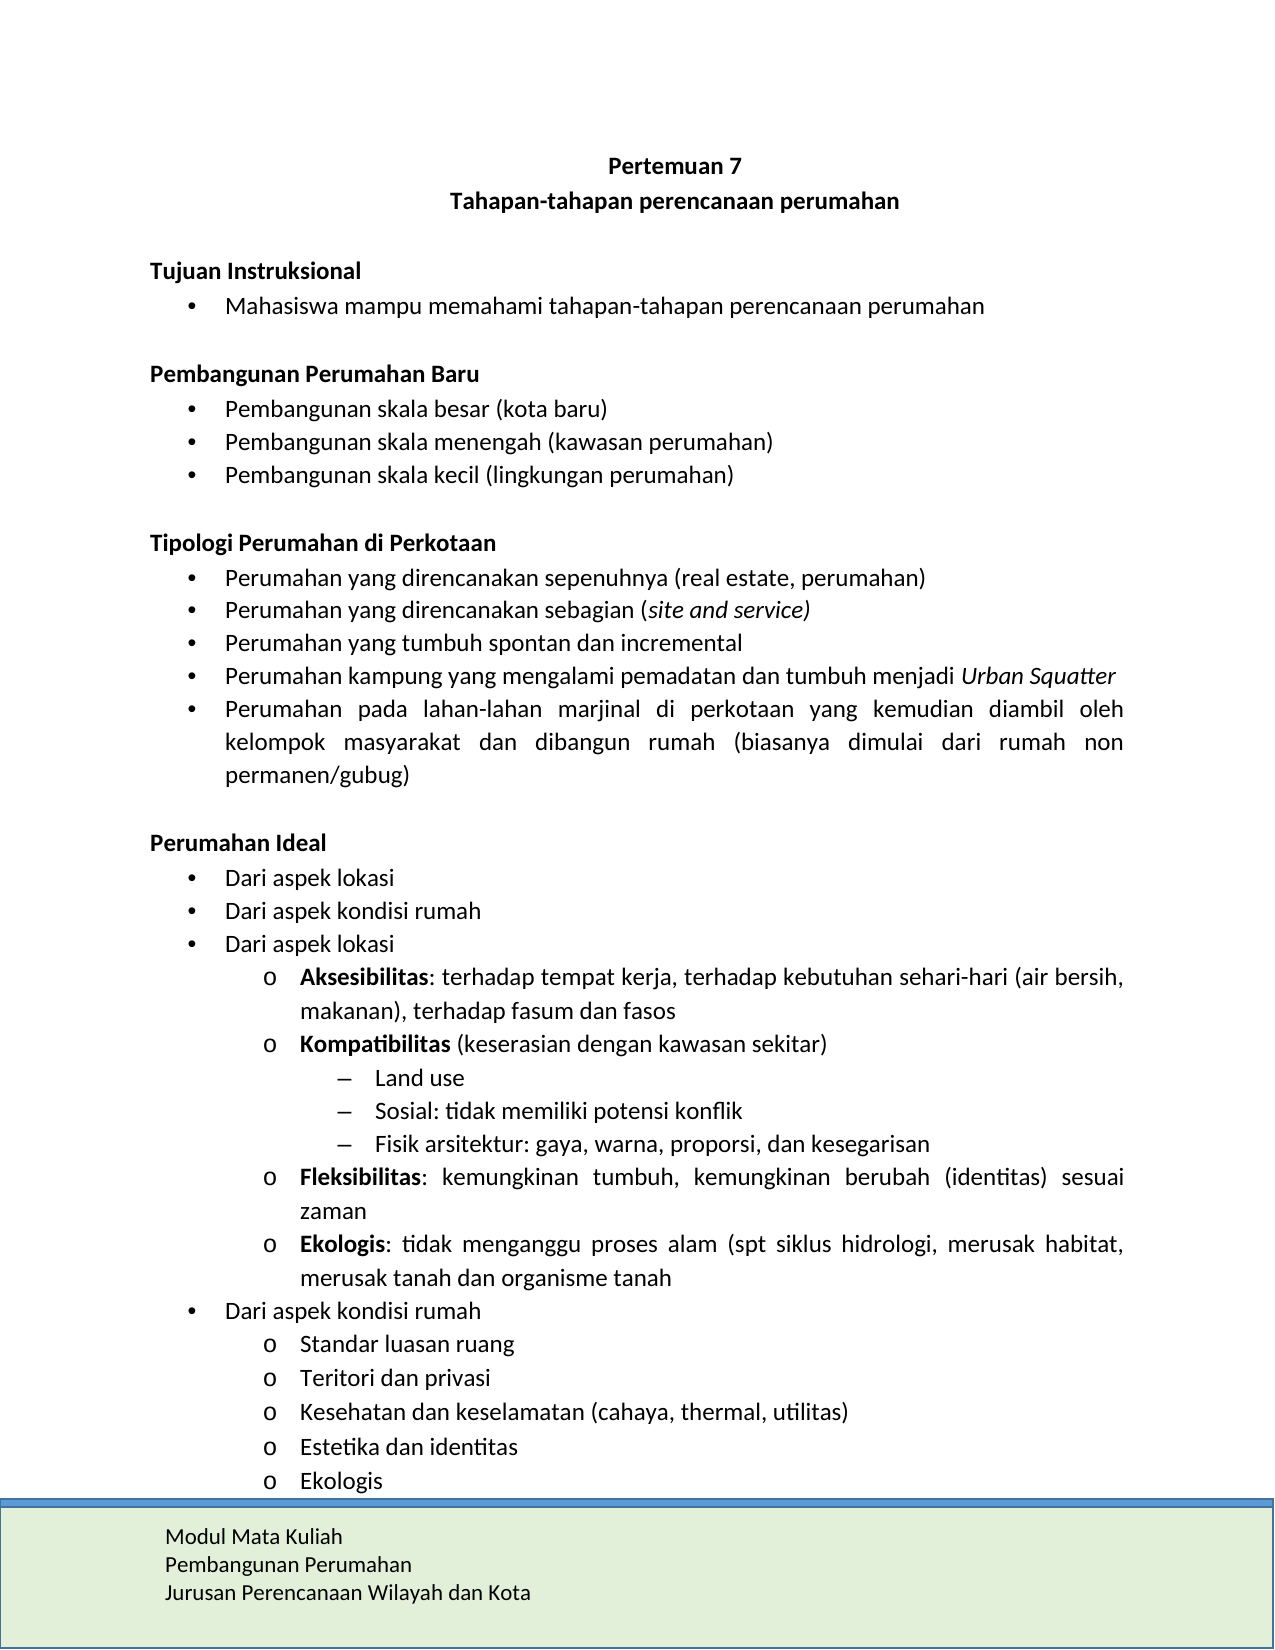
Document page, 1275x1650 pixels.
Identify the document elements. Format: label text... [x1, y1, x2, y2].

list Kesehatan dan keselamatan (cahaya, thermal, utilitas) [262, 1397, 1125, 1428]
list Fleksibilitas: kemungkinan tumbuh, kemungkinan berubah (identitas) sesuai zaman [262, 1161, 1125, 1226]
text Perumahan Ideal [150, 827, 1125, 858]
text Tipologi Perumahan di Perkotaan [150, 527, 1125, 557]
list Mahasiswa mampu memahami tahapan-tahapan perencanaan perumahan [187, 290, 1125, 321]
list Aksesibilitas: terhadap tempat kerja, terhadap kebutuhan sehari-hari (air bersih, makanan), terhadap fasum dan fasos [262, 961, 1125, 1026]
list Standar luasan ruang [262, 1328, 1125, 1360]
list Ekologis: tidak menganggu proses alam (spt siklus hidrologi, merusak habitat, merusak tanah dan organisme tanah [262, 1228, 1125, 1293]
list Land use [337, 1062, 1125, 1093]
list Dari aspek lokasi [187, 928, 1125, 958]
list Perumahan yang direncanakan sepenuhnya (real estate, perumahan) [187, 562, 1125, 592]
list Ekologis [262, 1465, 1125, 1497]
list Dari aspek kondisi rumah [187, 1295, 1125, 1326]
list Pembangunan skala kecil (lingkungan perumahan) [187, 459, 1125, 489]
list Pembangunan skala besar (kota baru) [187, 393, 1125, 423]
list Sosial: tidak memiliki potensi konflik [337, 1095, 1125, 1126]
list Perumahan pada lahan-lahan marjinal di perkotaan yang kemudian diambil oleh kelompok masyarakat dan dibangun rumah (biasanya dimulai dari rumah non permanen/gubug) [187, 693, 1125, 790]
list Pembangunan skala menengah (kawasan perumahan) [187, 426, 1125, 456]
list Dari aspek kondisi rumah [187, 895, 1125, 926]
list Fisik arsitektur: gaya, warna, proporsi, dan kesegarisan [337, 1128, 1125, 1158]
list Kompatibilitas (keserasian dengan kawasan sekitar) [262, 1028, 1125, 1060]
text Tujuan Instruksional [150, 255, 1125, 286]
list Perumahan yang tumbuh spontan dan incremental [187, 627, 1125, 658]
text Tahapan-tahapan perencanaan perumahan [225, 185, 1125, 216]
list Estetika dan identitas [262, 1431, 1125, 1463]
text Pembangunan Perumahan Baru [150, 358, 1125, 388]
list Perumahan kampung yang mengalami pemadatan dan tumbuh menjadi Urban Squatter [187, 660, 1125, 691]
text Pertemuan 7 [225, 150, 1125, 181]
list Teritori dan privasi [262, 1362, 1125, 1394]
list Dari aspek lokasi [187, 862, 1125, 893]
list Perumahan yang direncanakan sebagian (site and service) [187, 594, 1125, 625]
